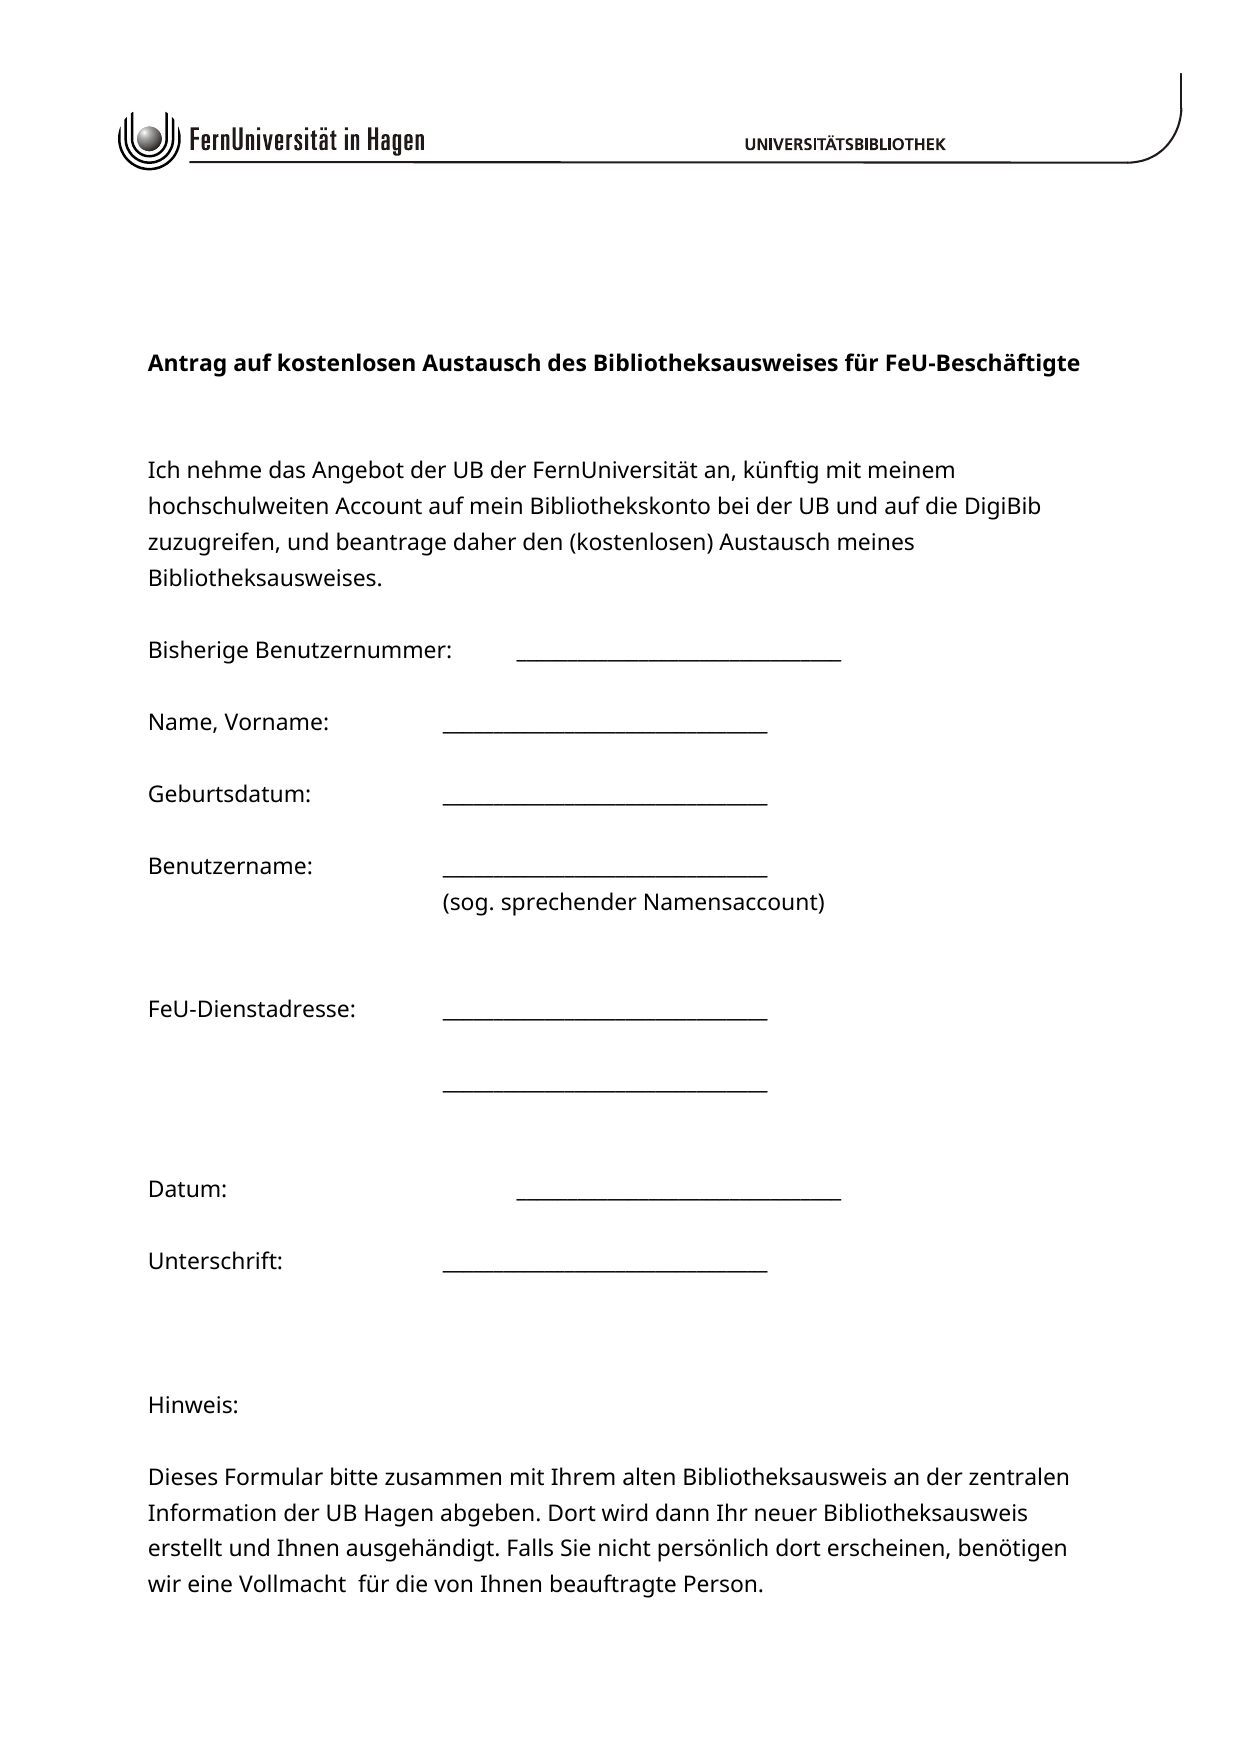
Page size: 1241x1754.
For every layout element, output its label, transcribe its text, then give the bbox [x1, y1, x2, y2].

text ________________________________ [148, 1065, 1093, 1096]
text Benutzername: ________________________________ [148, 849, 1093, 881]
text (sog. sprechender Namensaccount) [369, 886, 1093, 917]
text Unterschrift: ________________________________ [148, 1245, 1093, 1276]
text Antrag auf kostenlosen Austausch des Bibliotheksausweises für FeU-Beschäftigte [148, 346, 1093, 378]
text Bisherige Benutzernummer: ________________________________ [148, 634, 1093, 665]
text Name, Vorname: ________________________________ [148, 706, 1093, 737]
text FeU-Dienstadresse: ________________________________ [148, 993, 1093, 1024]
text Geburtsdatum: ________________________________ [148, 778, 1093, 809]
text Ich nehme das Angebot der UB der FernUniversität an, künftig mit meinem hochschulweiten Account auf mein Bibliothekskonto bei der UB und auf die DigiBib zuzugreifen, und beantrage daher den (kostenlosen) Austausch meines Bibliotheksausweises. [148, 454, 1093, 593]
text Hinweis: [148, 1389, 1093, 1420]
text Datum: ________________________________ [148, 1173, 1093, 1204]
text Dieses Formular bitte zusammen mit Ihrem alten Bibliotheksausweis an der zentralen Information der UB Hagen abgeben. Dort wird dann Ihr neuer Bibliotheksausweis erstellt und Ihnen ausgehändigt. Falls Sie nicht persönlich dort erscheinen, benötigen wir eine Vollmacht für die von Ihnen beauftragte Person. [148, 1461, 1093, 1599]
